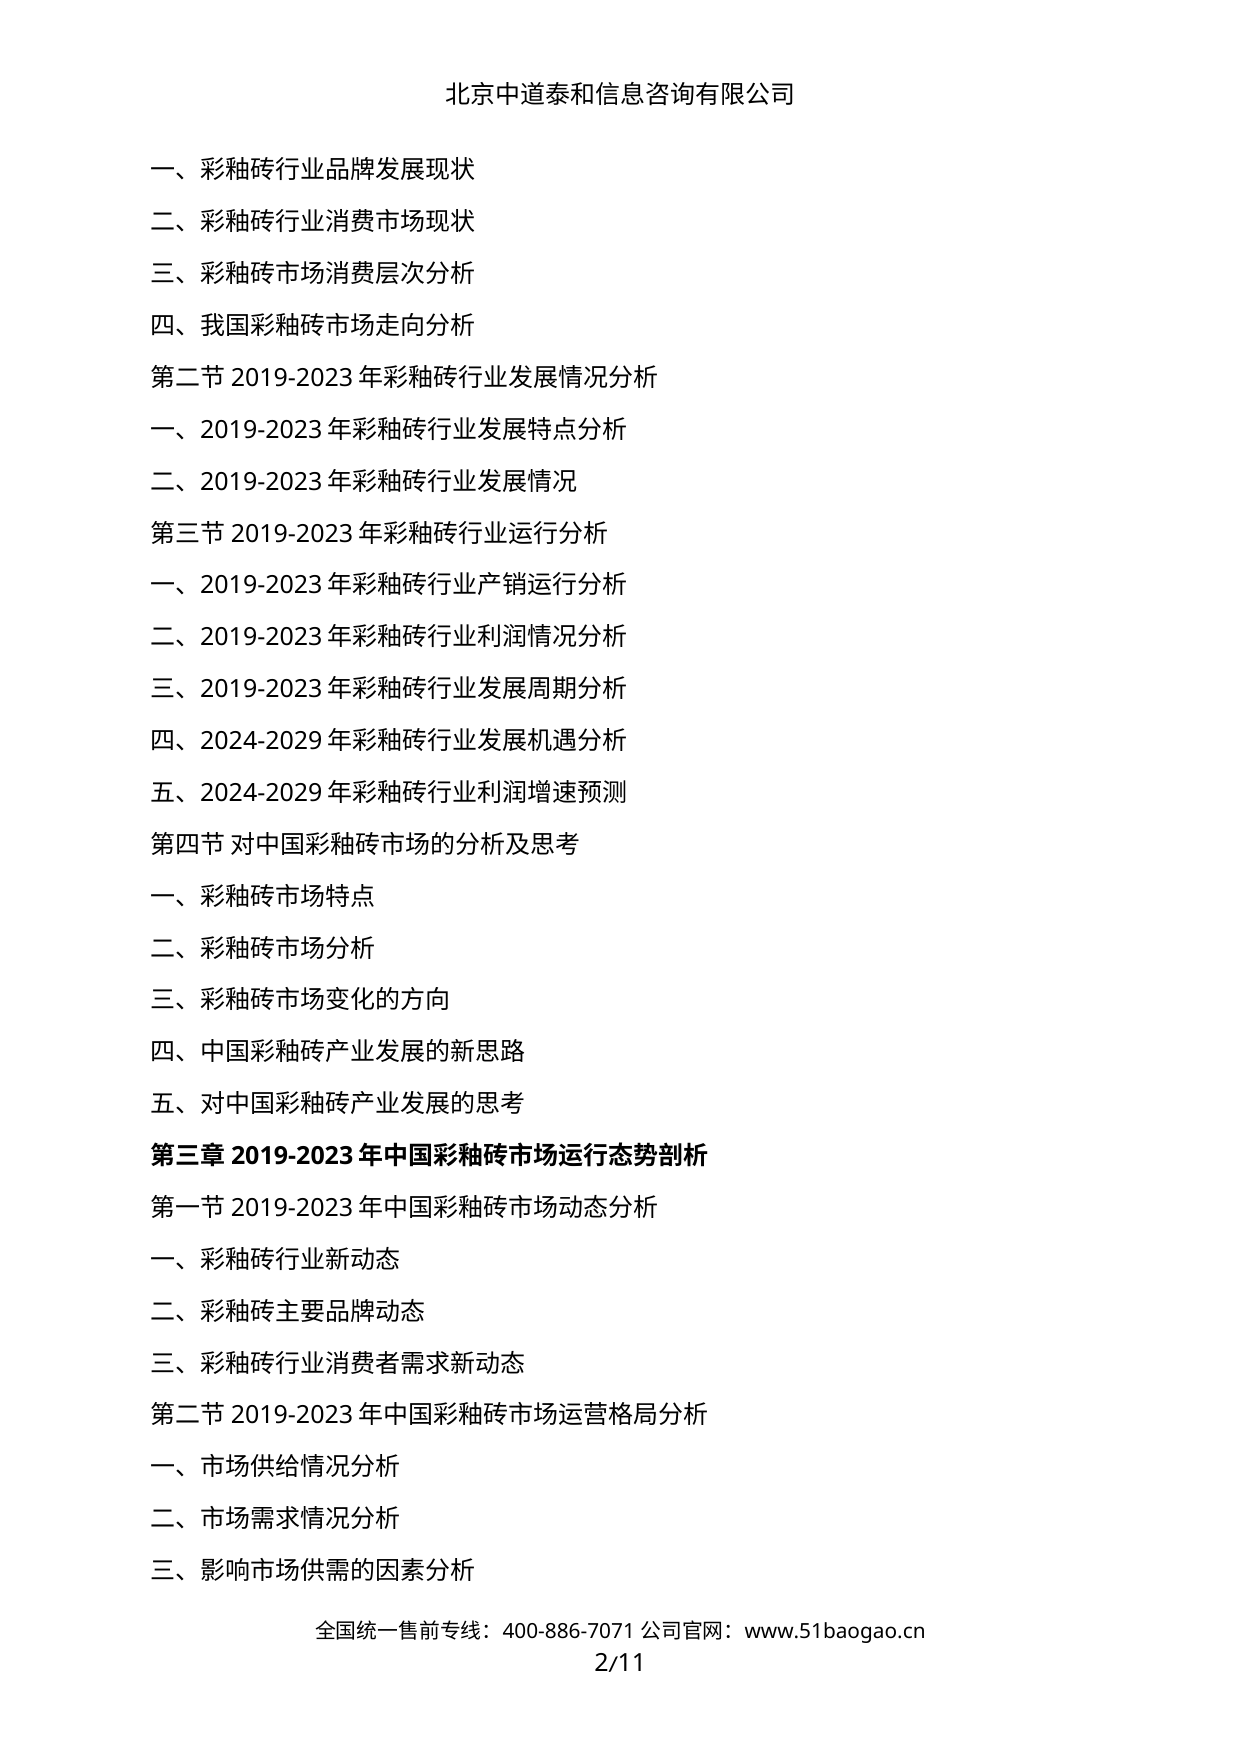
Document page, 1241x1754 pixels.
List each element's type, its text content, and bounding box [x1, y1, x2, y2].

text 三、彩釉砖市场消费层次分析 [150, 254, 1090, 290]
text 一、2019-2023年彩釉砖行业发展特点分析 [150, 409, 1090, 446]
text 二、彩釉砖行业消费市场现状 [150, 202, 1090, 238]
text 二、彩釉砖市场分析 [150, 928, 1090, 964]
text 二、市场需求情况分析 [150, 1499, 1090, 1535]
text 第三节 2019-2023年彩釉砖行业运行分析 [150, 513, 1090, 549]
text 二、彩釉砖主要品牌动态 [150, 1291, 1090, 1327]
text 四、2024-2029年彩釉砖行业发展机遇分析 [150, 721, 1090, 757]
text 一、彩釉砖市场特点 [150, 876, 1090, 912]
text 第三章 2019-2023年中国彩釉砖市场运行态势剖析 [150, 1136, 1090, 1172]
text 第二节 2019-2023年彩釉砖行业发展情况分析 [150, 357, 1090, 394]
text 二、2019-2023年彩釉砖行业发展情况 [150, 461, 1090, 497]
text 五、对中国彩釉砖产业发展的思考 [150, 1084, 1090, 1120]
text 二、2019-2023年彩釉砖行业利润情况分析 [150, 617, 1090, 653]
text 第一节 2019-2023年中国彩釉砖市场动态分析 [150, 1187, 1090, 1224]
text 一、2019-2023年彩釉砖行业产销运行分析 [150, 565, 1090, 601]
text 一、市场供给情况分析 [150, 1447, 1090, 1483]
text 一、彩釉砖行业品牌发展现状 [150, 150, 1090, 186]
text 四、中国彩釉砖产业发展的新思路 [150, 1032, 1090, 1068]
text 一、彩釉砖行业新动态 [150, 1239, 1090, 1276]
text 三、2019-2023年彩釉砖行业发展周期分析 [150, 669, 1090, 705]
text 三、彩釉砖行业消费者需求新动态 [150, 1343, 1090, 1379]
text 三、影响市场供需的因素分析 [150, 1551, 1090, 1587]
text 四、我国彩釉砖市场走向分析 [150, 306, 1090, 342]
text 五、2024-2029年彩釉砖行业利润增速预测 [150, 772, 1090, 809]
text 第二节 2019-2023年中国彩釉砖市场运营格局分析 [150, 1395, 1090, 1431]
text 三、彩釉砖市场变化的方向 [150, 980, 1090, 1016]
text 第四节 对中国彩釉砖市场的分析及思考 [150, 824, 1090, 861]
